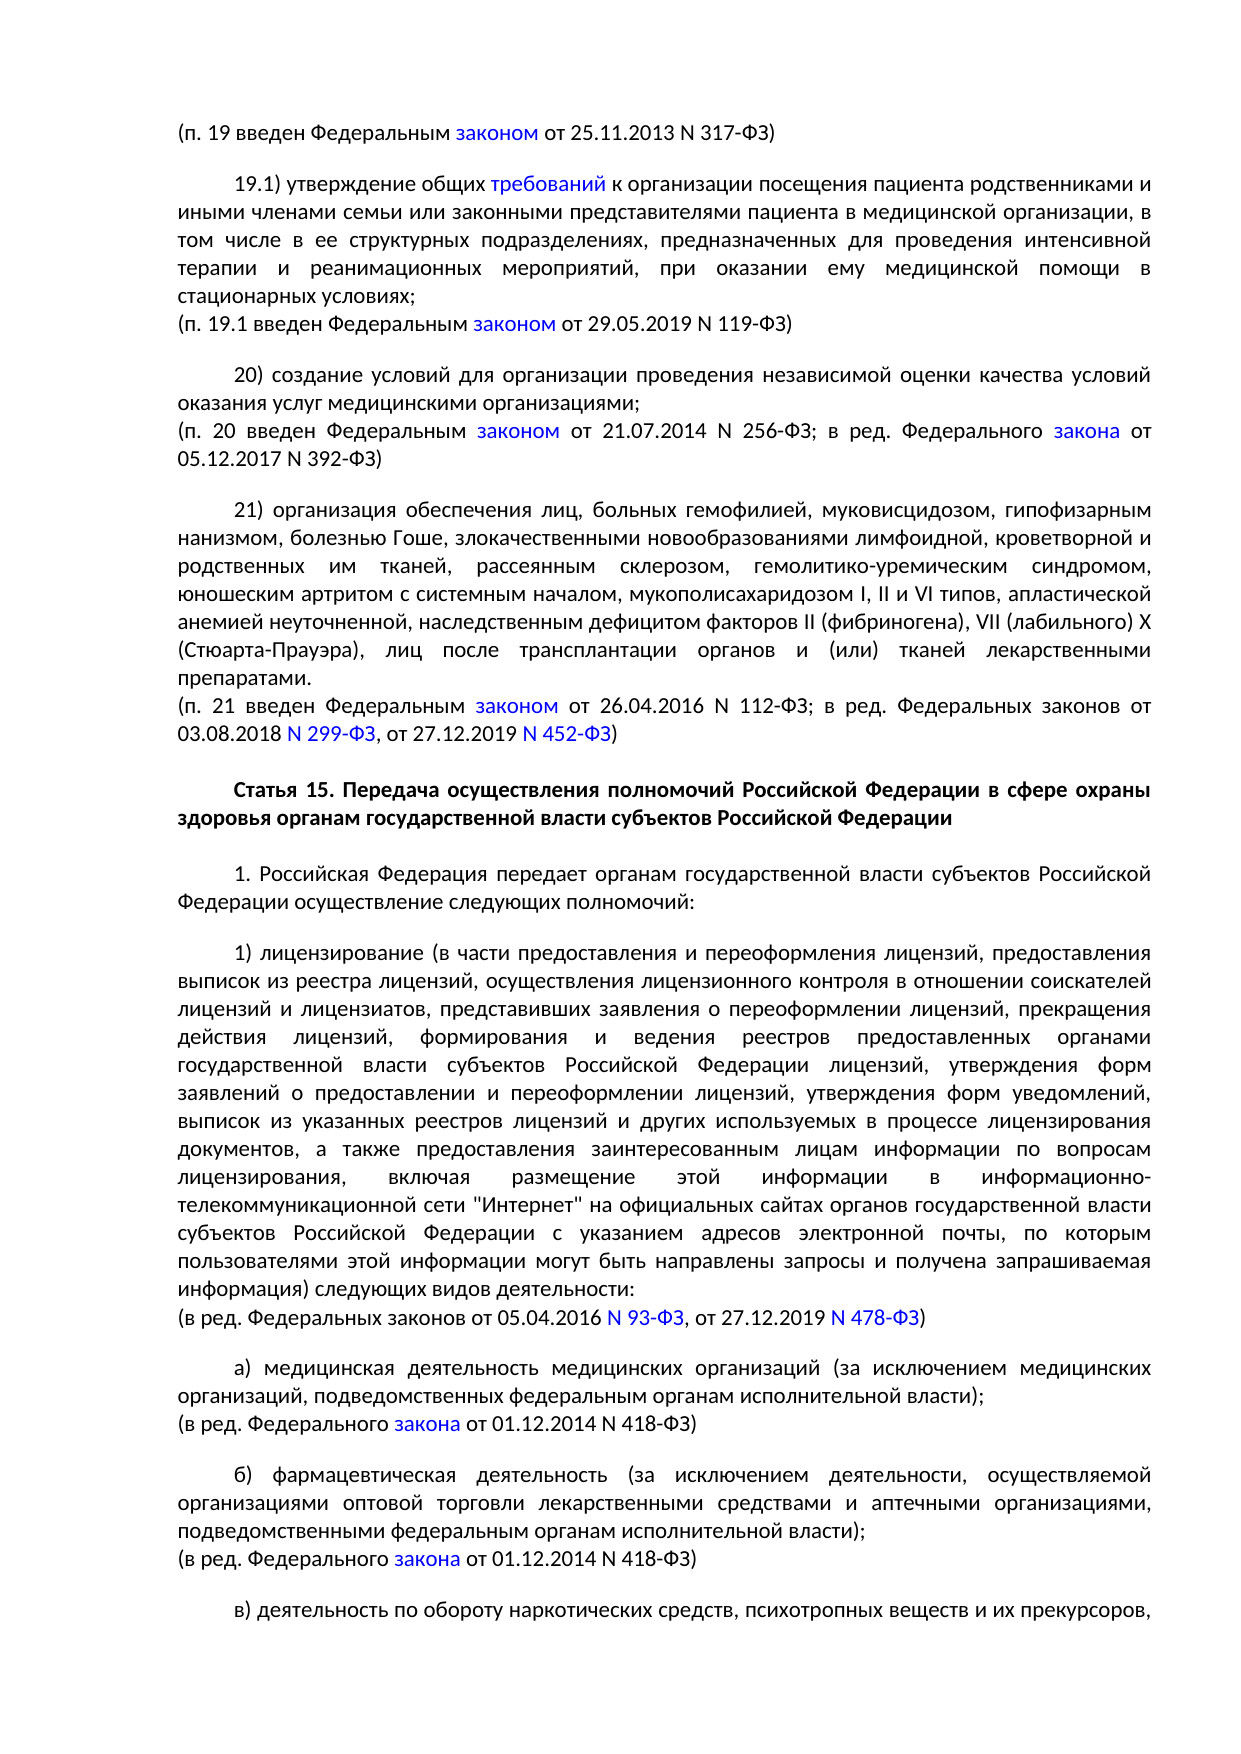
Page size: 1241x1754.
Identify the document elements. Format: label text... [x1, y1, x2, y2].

text 21) организация обеспечения лиц, больных гемофилией, муковисцидозом, гипофизарным нанизмом, болезнью Гоше, злокачественными новообразованиями лимфоидной, кроветворной и родственных им тканей, рассеянным склерозом, гемолитико-уремическим синдромом, юношеским артритом с системным началом, мукополисахаридозом I, II и VI типов, апластической анемией неуточненной, наследственным дефицитом факторов II (фибриногена), VII (лабильного) X (Стюарта-Прауэра), лиц после трансплантации органов и (или) тканей лекарственными препаратами. [177, 495, 1152, 691]
text 20) создание условий для организации проведения независимой оценки качества условий оказания услуг медицинскими организациями; [177, 360, 1152, 416]
text (в ред. Федерального закона от 01.12.2014 N 418-ФЗ) [177, 1544, 1152, 1573]
text б) фармацевтическая деятельность (за исключением деятельности, осуществляемой организациями оптовой торговли лекарственными средствами и аптечными организациями, подведомственными федеральным органам исполнительной власти); [177, 1461, 1152, 1544]
text (в ред. Федерального закона от 01.12.2014 N 418-ФЗ) [177, 1409, 1152, 1438]
text (в ред. Федеральных законов от 05.04.2016 N 93-ФЗ, от 27.12.2019 N 478-ФЗ) [177, 1303, 1152, 1331]
text 1) лицензирование (в части предоставления и переоформления лицензий, предоставления выписок из реестра лицензий, осуществления лицензионного контроля в отношении соискателей лицензий и лицензиатов, представивших заявления о переоформлении лицензий, прекращения действия лицензий, формирования и ведения реестров предоставленных органами государственной власти субъектов Российской Федерации лицензий, утверждения форм заявлений о предоставлении и переоформлении лицензий, утверждения форм уведомлений, выписок из указанных реестров лицензий и других используемых в процессе лицензирования документов, а также предоставления заинтересованным лицам информации по вопросам лицензирования, включая размещение этой информации в информационно-телекоммуникационной сети "Интернет" на официальных сайтах органов государственной власти субъектов Российской Федерации с указанием адресов электронной почты, по которым пользователями этой информации могут быть направлены запросы и получена запрашиваемая информация) следующих видов деятельности: [177, 938, 1152, 1303]
title Статья 15. Передача осуществления полномочий Российской Федерации в сфере охраны здоровья органам государственной власти субъектов Российской Федерации [177, 775, 1152, 831]
text 1. Российская Федерация передает органам государственной власти субъектов Российской Федерации осуществление следующих полномочий: [177, 859, 1152, 915]
text (п. 20 введен Федеральным законом от 21.07.2014 N 256-ФЗ; в ред. Федерального закона от 05.12.2017 N 392-ФЗ) [177, 416, 1152, 472]
text (п. 21 введен Федеральным законом от 26.04.2016 N 112-ФЗ; в ред. Федеральных законов от 03.08.2018 N 299-ФЗ, от 27.12.2019 N 452-ФЗ) [177, 691, 1152, 747]
text 19.1) утверждение общих требований к организации посещения пациента родственниками и иными членами семьи или законными представителями пациента в медицинской организации, в том числе в ее структурных подразделениях, предназначенных для проведения интенсивной терапии и реанимационных мероприятий, при оказании ему медицинской помощи в стационарных условиях; [177, 169, 1152, 309]
text (п. 19 введен Федеральным законом от 25.11.2013 N 317-ФЗ) [177, 118, 1152, 146]
text (п. 19.1 введен Федеральным законом от 29.05.2019 N 119-ФЗ) [177, 309, 1152, 337]
text а) медицинская деятельность медицинских организаций (за исключением медицинских организаций, подведомственных федеральным органам исполнительной власти); [177, 1353, 1152, 1409]
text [177, 1596, 1152, 1623]
